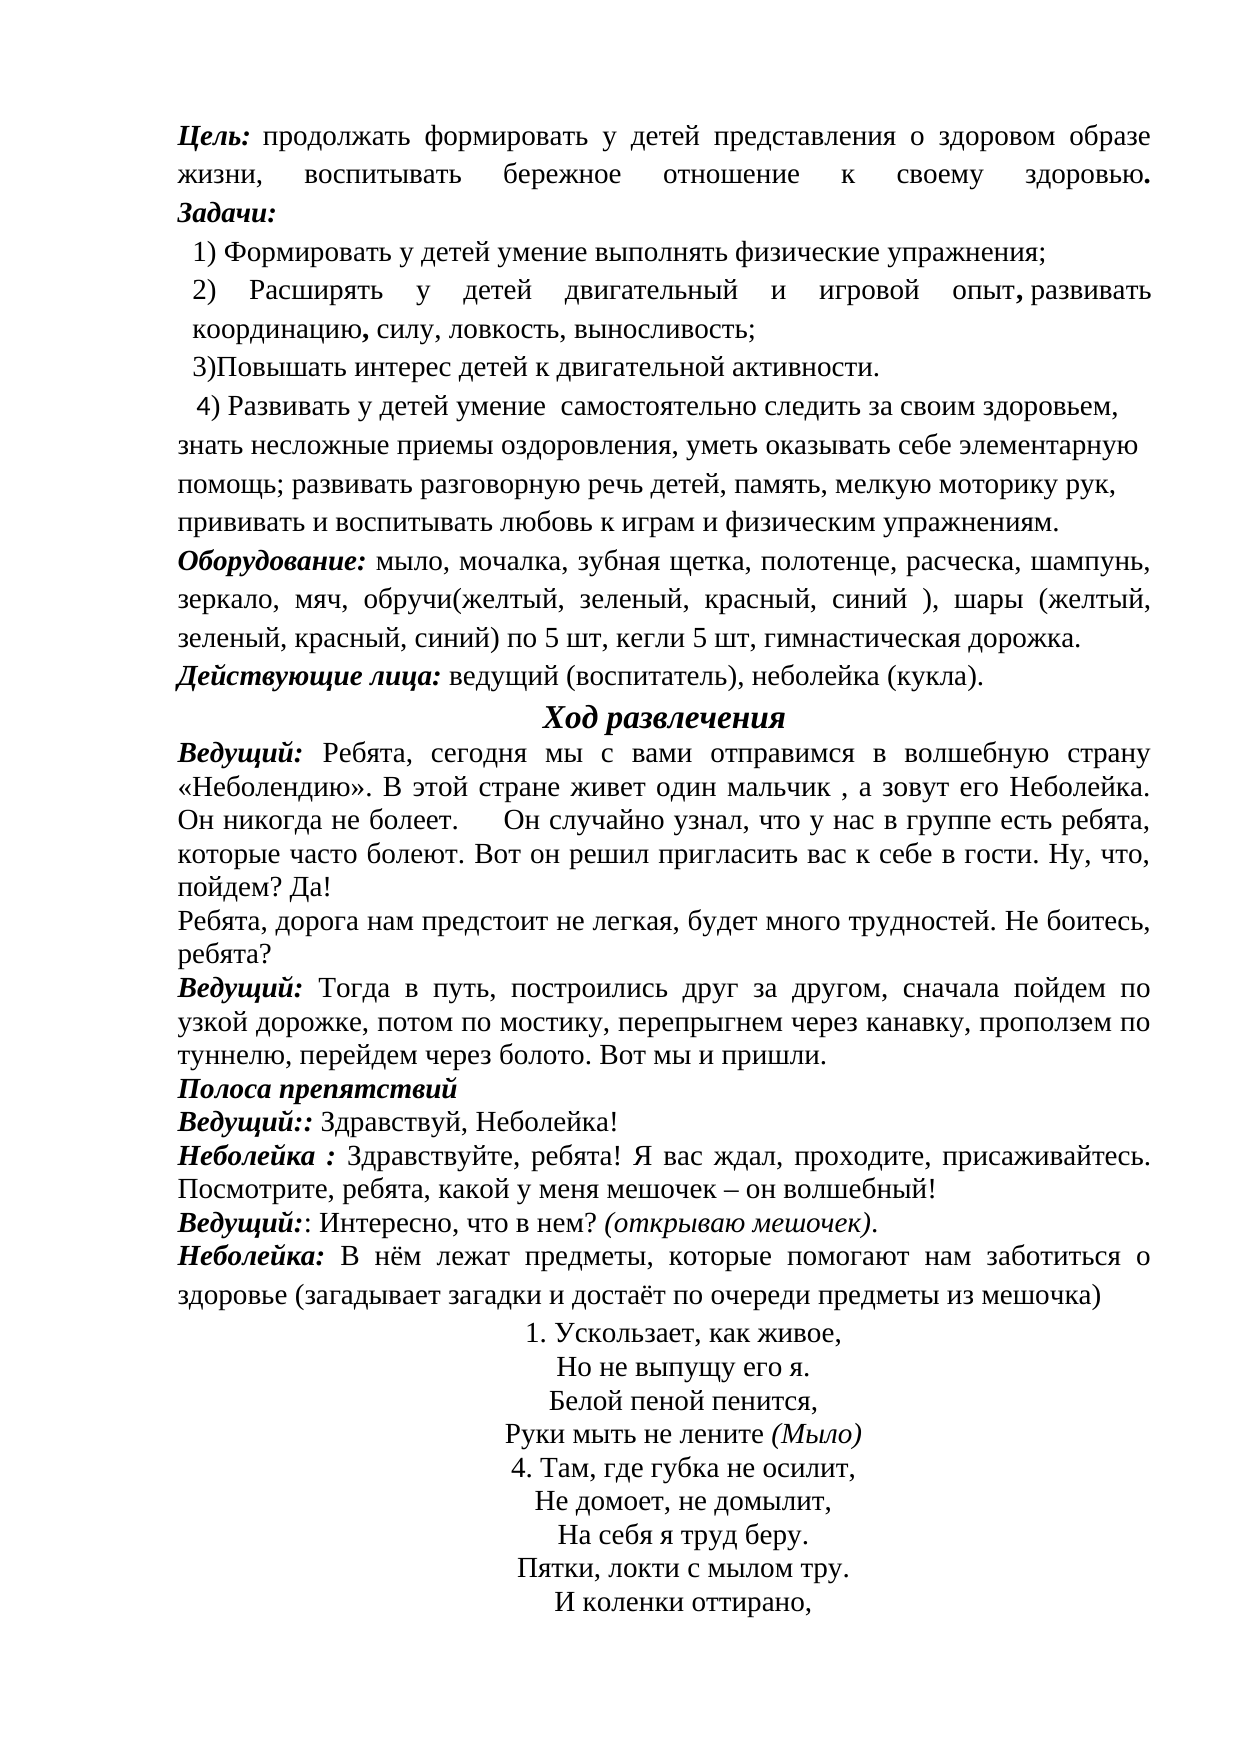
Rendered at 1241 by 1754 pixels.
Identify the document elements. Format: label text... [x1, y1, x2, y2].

text 3)Повышать интерес детей к двигательной активности. [192, 349, 1152, 383]
text Ведущий:: Здравствуй, Неболейка! [177, 1104, 1152, 1138]
text Цель: продолжать формировать у детей представления о здоровом образе жизни, воспитывать бережное отношение к своему здоровью. Задачи: [177, 190, 1152, 229]
text На себя я труд беру. [177, 1517, 1152, 1550]
text 2) Расширять у детей двигательный и игровой опыт, развивать координацию, силу, ловкость, выносливость; [192, 272, 1152, 344]
text 4. Там, где губка не осилит, [177, 1450, 1152, 1483]
text Ведущий: Тогда в путь, построились друг за другом, сначала пойдем по узкой дорожке, потом по мостику, перепрыгнем через канавку, проползем по туннелю, перейдем через болото. Вот мы и пришли. [177, 970, 1152, 1071]
text Ребята, дорога нам предстоит не легкая, будет много трудностей. Не боитесь, ребята? [177, 903, 1152, 970]
text Руки мыть не лените (Мыло) [177, 1416, 1152, 1450]
text Белой пеной пенится, [177, 1383, 1152, 1416]
text Но не выпущу его я. [177, 1349, 1152, 1383]
text Оборудование: мыло, мочалка, зубная щетка, полотенце, расческа, шампунь, зеркало, мяч, обручи(желтый, зеленый, красный, синий ), шары (желтый, зеленый, красный, синий) по 5 шт, кегли 5 шт, гимнастическая дорожка. [177, 543, 1152, 653]
text 4) Развивать у детей умение самостоятельно следить за своим здоровьем, знать несложные приемы оздоровления, уметь оказывать себе элементарную помощь; развивать разговорную речь детей, память, мелкую моторику рук, прививать и воспитывать любовь к играм и физическим упражнениям. [177, 388, 1152, 538]
text Неболейка: В нём лежат предметы, которые помогают нам заботиться о здоровье (загадывает загадки и достаёт по очереди предметы из мешочка) [177, 1238, 1152, 1311]
text Цель: продолжать формировать у детей представления о здоровом образе жизни, воспитывать бережное отношение к своему здоровью. Задачи: [177, 118, 1152, 157]
text Пятки, локти с мылом тру. [177, 1550, 1152, 1584]
text Ведущий: Ребята, сегодня мы с вами отправимся в волшебную страну «Неболендию». В этой стране живет один мальчик , а зовут его Неболейка. Он никогда не болеет. Он случайно узнал, что у нас в группе есть ребята, которые часто болеют. Вот он решил пригласить вас к себе в гости. Ну, что, пойдем? Да! [177, 735, 1152, 903]
text Действующие лица: ведущий (воспитатель), неболейка (кукла). [177, 658, 1152, 692]
text Не домоет, не домылит, [177, 1483, 1152, 1517]
text И коленки оттирано, [177, 1584, 1152, 1617]
text 1. Ускользает, как живое, [177, 1316, 1152, 1349]
text Ход развлечения [177, 697, 1152, 735]
text Полоса препятствий [177, 1071, 1152, 1104]
text Ведущий:: Интересно, что в нем? (открываю мешочек). [177, 1205, 1152, 1238]
text Неболейка : Здравствуйте, ребята! Я вас ждал, проходите, присаживайтесь. Посмотрите, ребята, какой у меня мешочек – он волшебный! [177, 1138, 1152, 1205]
text 1) Формировать у детей умение выполнять физические упражнения; [192, 234, 1152, 267]
